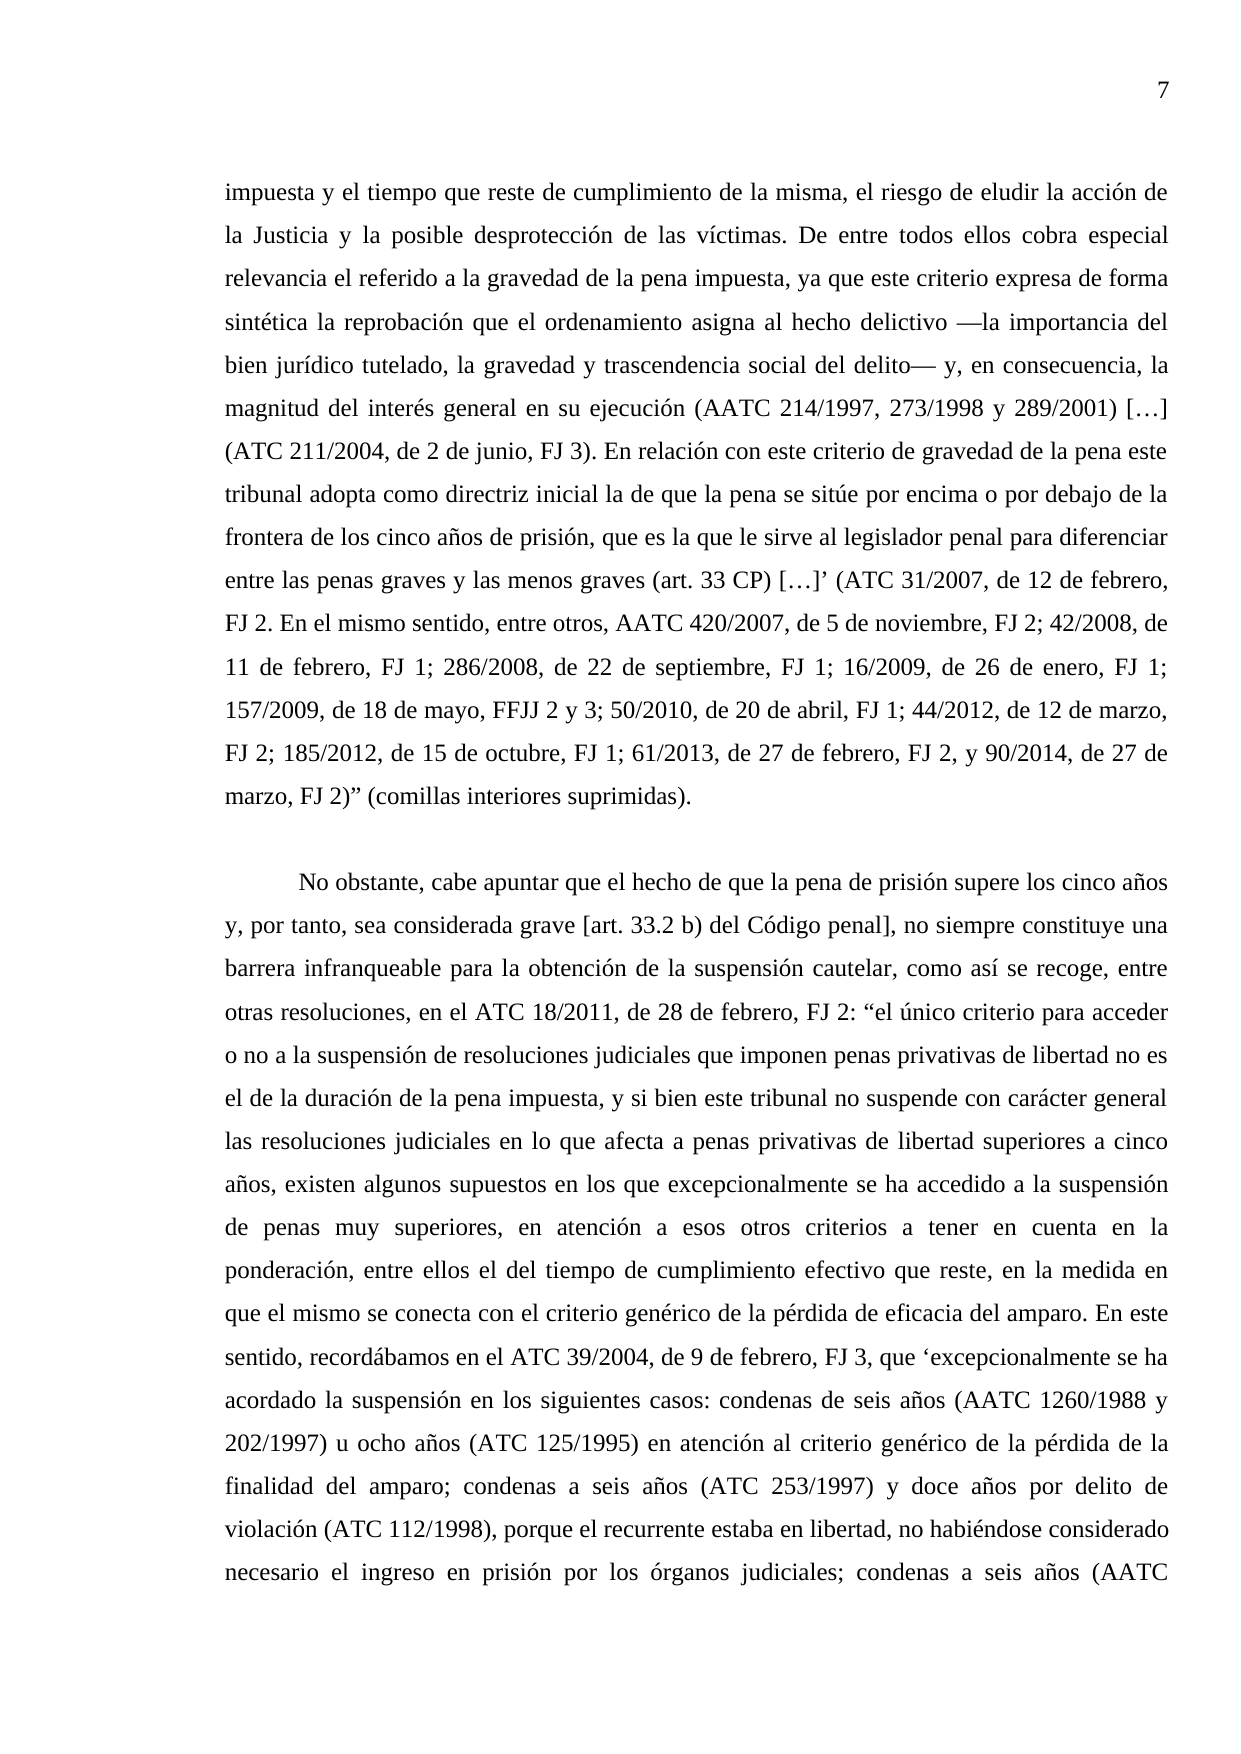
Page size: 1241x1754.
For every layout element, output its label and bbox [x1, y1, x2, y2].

text [224, 867, 1169, 1586]
text [224, 177, 1169, 810]
